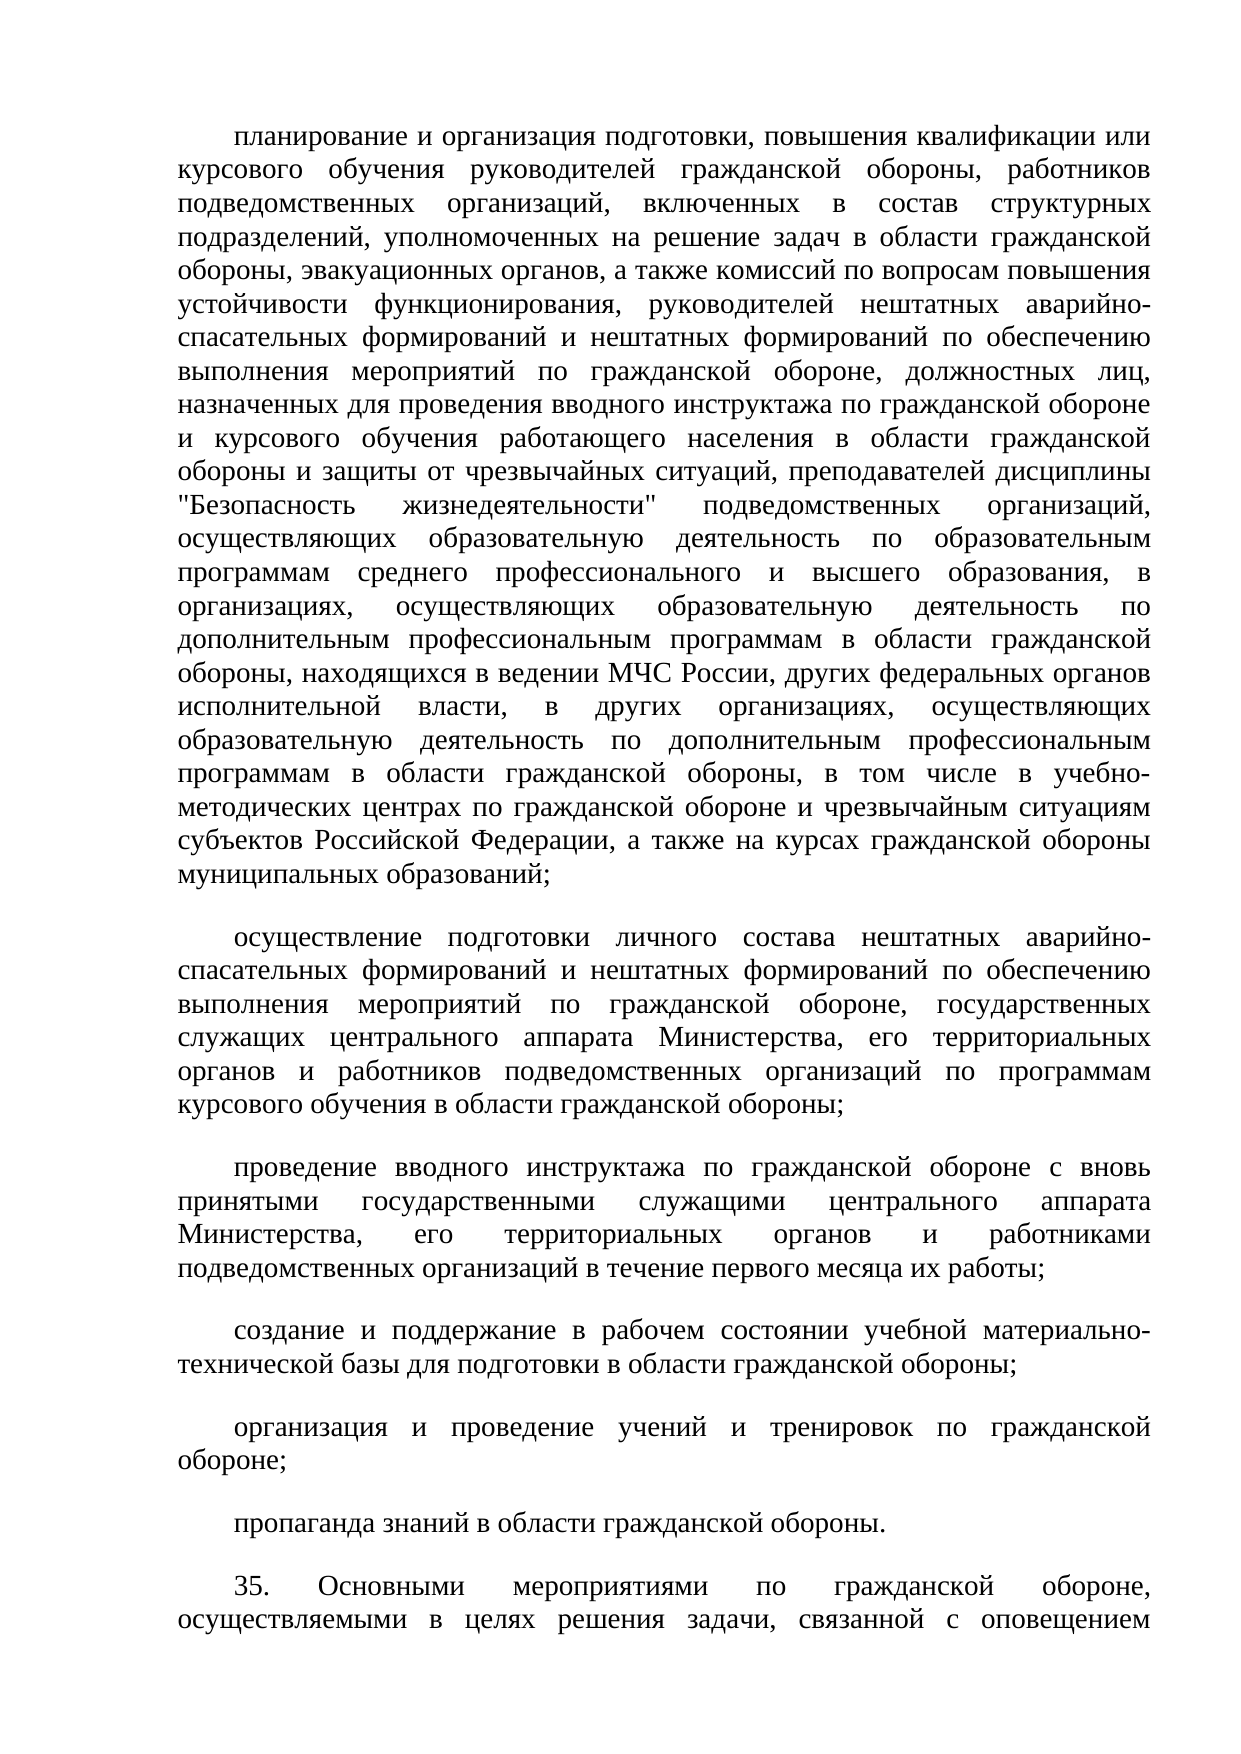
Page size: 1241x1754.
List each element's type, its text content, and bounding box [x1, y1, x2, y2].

text осуществление подготовки личного состава нештатных аварийно-спасательных формирований и нештатных формирований по обеспечению выполнения мероприятий по гражданской обороне, государственных служащих центрального аппарата Министерства, его территориальных органов и работников подведомственных организаций по программам курсового обучения в области гражданской обороны; [177, 919, 1152, 1120]
text создание и поддержание в рабочем состоянии учебной материально-технической базы для подготовки в области гражданской обороны; [177, 1312, 1152, 1379]
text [177, 1568, 1152, 1635]
text планирование и организация подготовки, повышения квалификации или курсового обучения руководителей гражданской обороны, работников подведомственных организаций, включенных в состав структурных подразделений, уполномоченных на решение задач в области гражданской обороны, эвакуационных органов, а также комиссий по вопросам повышения устойчивости функционирования, руководителей нештатных аварийно-спасательных формирований и нештатных формирований по обеспечению выполнения мероприятий по гражданской обороне, должностных лиц, назначенных для проведения вводного инструктажа по гражданской обороне и курсового обучения работающего населения в области гражданской обороны и защиты от чрезвычайных ситуаций, преподавателей дисциплины "Безопасность жизнедеятельности" подведомственных организаций, осуществляющих образовательную деятельность по образовательным программам среднего профессионального и высшего образования, в организациях, осуществляющих образовательную деятельность по дополнительным профессиональным программам в области гражданской обороны, находящихся в ведении МЧС России, других федеральных органов исполнительной власти, в других организациях, осуществляющих образовательную деятельность по дополнительным профессиональным программам в области гражданской обороны, в том числе в учебно-методических центрах по гражданской обороне и чрезвычайным ситуациям субъектов Российской Федерации, а также на курсах гражданской обороны муниципальных образований; [177, 118, 1152, 889]
text пропаганда знаний в области гражданской обороны. [177, 1505, 1152, 1538]
text организация и проведение учений и тренировок по гражданской обороне; [177, 1409, 1152, 1476]
text проведение вводного инструктажа по гражданской обороне с вновь принятыми государственными служащими центрального аппарата Министерства, его территориальных органов и работниками подведомственных организаций в течение первого месяца их работы; [177, 1149, 1152, 1283]
